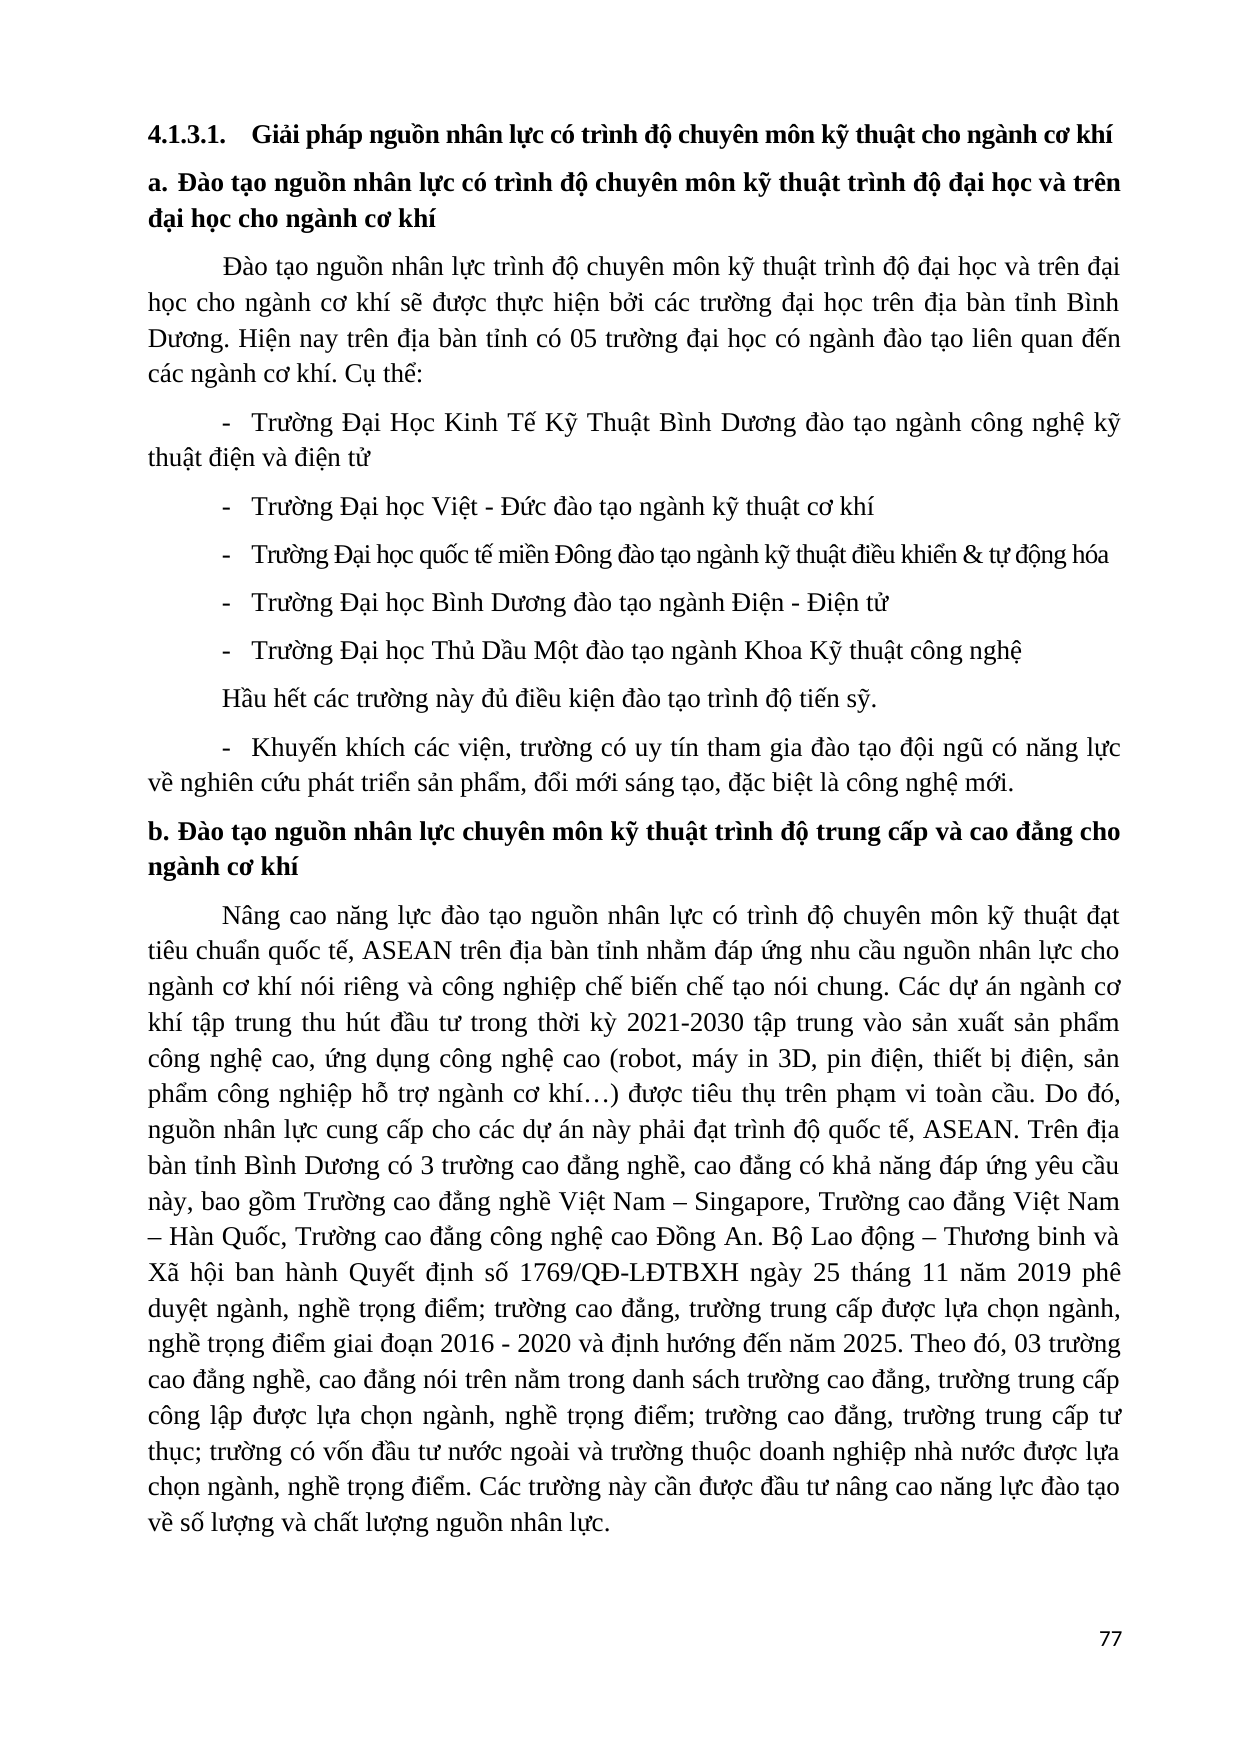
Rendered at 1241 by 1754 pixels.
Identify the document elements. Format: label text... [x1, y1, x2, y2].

text Nâng cao năng lực đào tạo nguồn nhân lực có trình độ chuyên môn kỹ thuật đạt tiêu chuẩn quốc tế, ASEAN trên địa bàn tỉnh nhằm đáp ứng nhu cầu nguồn nhân lực cho ngành cơ khí nói riêng và công nghiệp chế biến chế tạo nói chung. Các dự án ngành cơ khí tập trung thu hút đầu tư trong thời kỳ 2021-2030 tập trung vào sản xuất sản phẩm công nghệ cao, ứng dụng công nghệ cao (robot, máy in 3D, pin điện, thiết bị điện, sản phẩm công nghiệp hỗ trợ ngành cơ khí…) được tiêu thụ trên phạm vi toàn cầu. Do đó, nguồn nhân lực cung cấp cho các dự án này phải đạt trình độ quốc tế, ASEAN. Trên địa bàn tỉnh Bình Dương có 3 trường cao đẳng nghề, cao đẳng có khả năng đáp ứng yêu cầu này, bao gồm Trường cao đẳng nghề Việt Nam – Singapore, Trường cao đẳng Việt Nam – Hàn Quốc, Trường cao đẳng công nghệ cao Đồng An. Bộ Lao động – Thương binh và Xã hội ban hành Quyết định số 1769/QĐ-LĐTBXH ngày 25 tháng 11 năm 2019 phê duyệt ngành, nghề trọng điểm; trường cao đẳng, trường trung cấp được lựa chọn ngành, nghề trọng điểm giai đoạn 2016 - 2020 và định hướng đến năm 2025. Theo đó, 03 trường cao đẳng nghề, cao đẳng nói trên nằm trong danh sách trường cao đẳng, trường trung cấp công lập được lựa chọn ngành, nghề trọng điểm; trường cao đẳng, trường trung cấp tư thục; trường có vốn đầu tư nước ngoài và trường thuộc doanh nghiệp nhà nước được lựa chọn ngành, nghề trọng điểm. Các trường này cần được đầu tư nâng cao năng lực đào tạo về số lượng và chất lượng nguồn nhân lực. [148, 899, 1122, 1537]
subtitle Đào tạo nguồn nhân lực có trình độ chuyên môn kỹ thuật trình độ đại học và trên đại học cho ngành cơ khí [148, 166, 1122, 233]
list Trường Đại học Việt - Đức đào tạo ngành kỹ thuật cơ khí [148, 490, 1122, 521]
list Trường Đại học Thủ Dầu Một đào tạo ngành Khoa Kỹ thuật công nghệ [148, 634, 1122, 666]
subtitle Đào tạo nguồn nhân lực chuyên môn kỹ thuật trình độ trung cấp và cao đẳng cho ngành cơ khí [148, 815, 1122, 882]
subtitle Giải pháp nguồn nhân lực có trình độ chuyên môn kỹ thuật cho ngành cơ khí [148, 118, 1122, 149]
list Trường Đại Học Kinh Tế Kỹ Thuật Bình Dương đào tạo ngành công nghệ kỹ thuật điện và điện tử [148, 406, 1122, 473]
list Trường Đại học Bình Dương đào tạo ngành Điện - Điện tử [148, 586, 1122, 617]
list Trường Đại học quốc tế miền Đông đào tạo ngành kỹ thuật điều khiển & tự động hóa [148, 538, 1122, 569]
text Hầu hết các trường này đủ điều kiện đào tạo trình độ tiến sỹ. [148, 683, 1122, 714]
text Đào tạo nguồn nhân lực trình độ chuyên môn kỹ thuật trình độ đại học và trên đại học cho ngành cơ khí sẽ được thực hiện bởi các trường đại học trên địa bàn tỉnh Bình Dương. Hiện nay trên địa bàn tỉnh có 05 trường đại học có ngành đào tạo liên quan đến các ngành cơ khí. Cụ thể: [148, 250, 1122, 389]
list Khuyến khích các viện, trường có uy tín tham gia đào tạo đội ngũ có năng lực về nghiên cứu phát triển sản phẩm, đổi mới sáng tạo, đặc biệt là công nghệ mới. [148, 731, 1122, 798]
